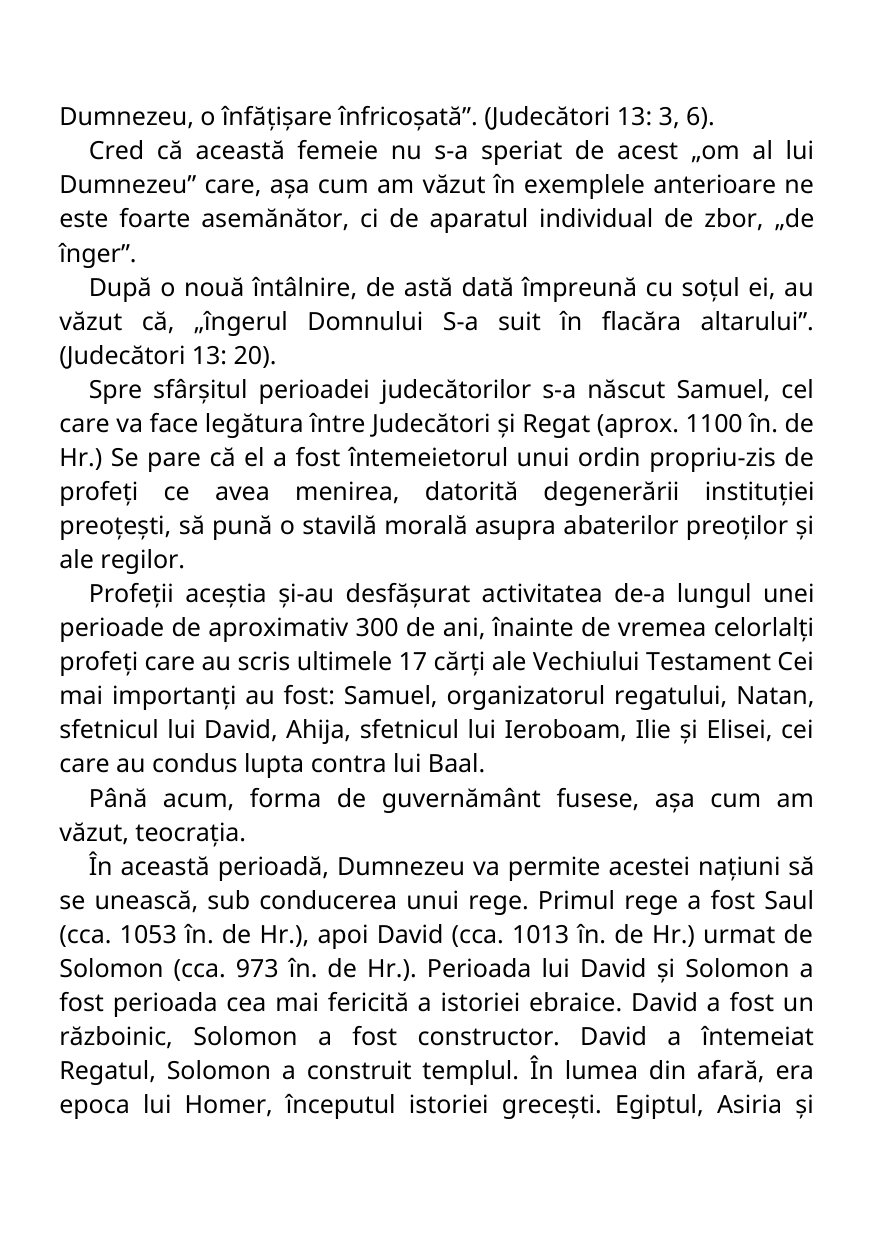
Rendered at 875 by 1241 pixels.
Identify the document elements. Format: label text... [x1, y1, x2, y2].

text După o nouă întâlnire, de astă dată împreună cu soţul ei, au văzut că, „îngerul Domnului S-a suit în flacăra altarului”. (Judecători 13: 20). [59, 269, 815, 371]
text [59, 848, 815, 1121]
text Până acum, forma de guvernământ fusese, aşa cum am văzut, teocraţia. [59, 780, 815, 848]
text Spre sfârşitul perioadei judecătorilor s-a născut Samuel, cel care va face legătura între Judecători şi Regat (aprox. 1100 în. de Hr.) Se pare că el a fost întemeietorul unui ordin propriu-zis de profeţi ce avea menirea, datorită degenerării instituţiei preoţeşti, să pună o stavilă morală asupra abaterilor preoţilor şi ale regilor. [59, 371, 815, 576]
text Cred că această femeie nu s-a speriat de acest „om al lui Dumnezeu” care, aşa cum am văzut în exemplele anterioare ne este foarte asemănător, ci de aparatul individual de zbor, „de înger”. [59, 133, 815, 269]
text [59, 99, 815, 133]
text Profeţii aceştia şi-au desfăşurat activitatea de-a lungul unei perioade de aproximativ 300 de ani, înainte de vremea celorlalţi profeţi care au scris ultimele 17 cărţi ale Vechiului Testament Cei mai importanţi au fost: Samuel, organizatorul regatului, Natan, sfetnicul lui David, Ahija, sfetnicul lui Ieroboam, Ilie şi Elisei, cei care au condus lupta contra lui Baal. [59, 576, 815, 780]
